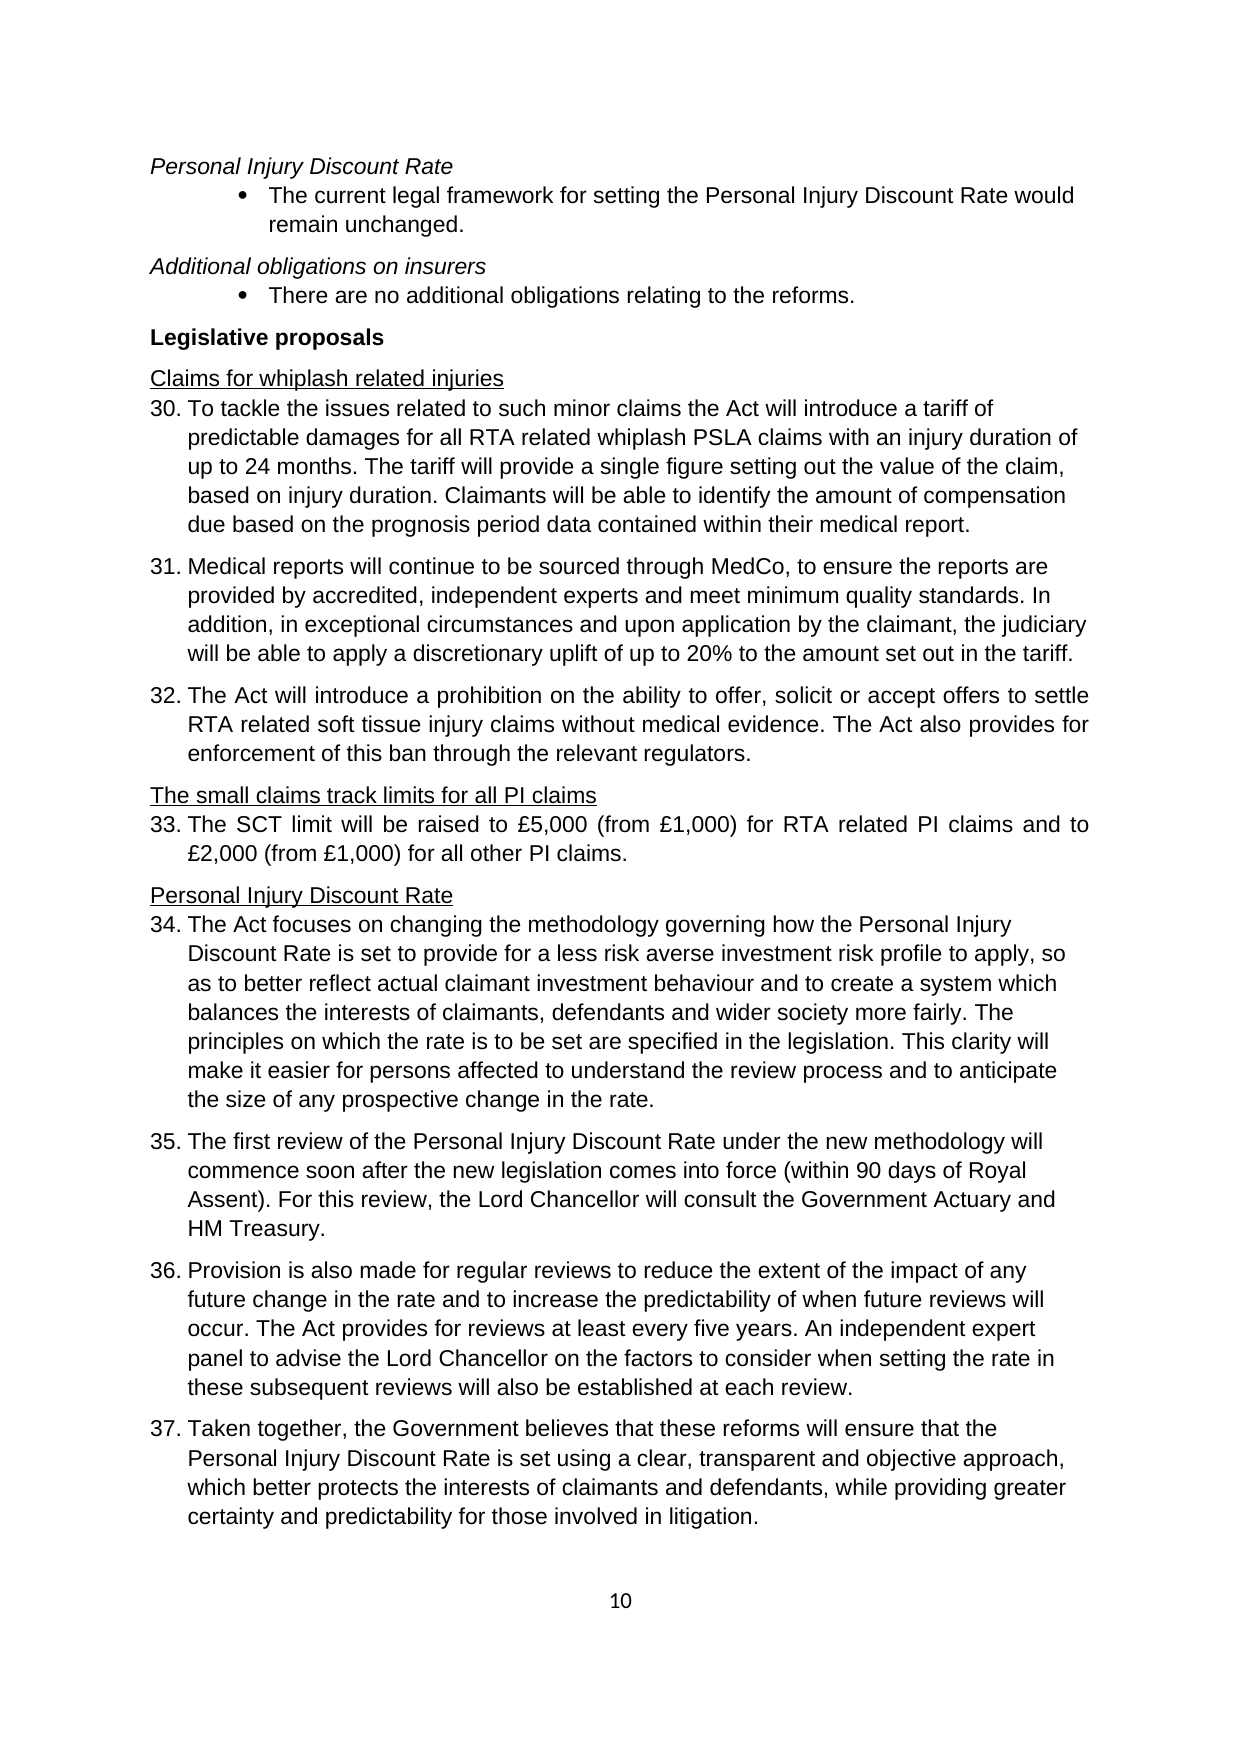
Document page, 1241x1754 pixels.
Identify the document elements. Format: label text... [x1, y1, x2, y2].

list Provision is also made for regular reviews to reduce the extent of the impact of any future change in the rate and to increase the predictability of when future reviews will occur. The Act provides for reviews at least every five years. An independent expert panel to advise the Lord Chancellor on the factors to consider when setting the rate in these subsequent reviews will also be established at each review. [150, 1254, 1090, 1400]
list The Act focuses on changing the methodology governing how the Personal Injury Discount Rate is set to provide for a less risk averse investment risk profile to apply, so as to better reflect actual claimant investment behaviour and to create a system which balances the interests of claimants, defendants and wider society more fairly. The principles on which the rate is to be set are specified in the legislation. This clarity will make it easier for persons affected to understand the review process and to anticipate the size of any prospective change in the rate. [150, 908, 1090, 1112]
list The SCT limit will be raised to £5,000 (from £1,000) for RTA related PI claims and to £2,000 (from £1,000) for all other PI claims. [150, 808, 1090, 867]
text Additional obligations on insurers [150, 250, 1090, 279]
list Medical reports will continue to be sourced through MedCo, to ensure the reports are provided by accredited, independent experts and meet minimum quality standards. In addition, in exceptional circumstances and upon application by the claimant, the judiciary will be able to apply a discretionary uplift of up to 20% to the amount set out in the tariff. [150, 550, 1090, 667]
list The current legal framework for setting the Personal Injury Discount Rate would remain unchanged. [239, 179, 1090, 237]
list The Act will introduce a prohibition on the ability to offer, solicit or accept offers to settle RTA related soft tissue injury claims without medical evidence. The Act also provides for enforcement of this ban through the relevant regulators. [150, 679, 1090, 767]
text Claims for whiplash related injuries [150, 362, 1090, 392]
text The small claims track limits for all PI claims [150, 779, 1090, 808]
list There are no additional obligations relating to the reforms. [239, 279, 1090, 308]
text Legislative proposals [150, 321, 1090, 350]
text Personal Injury Discount Rate [150, 879, 1090, 908]
text Personal Injury Discount Rate [150, 150, 1090, 179]
list Taken together, the Government believes that these reforms will ensure that the Personal Injury Discount Rate is set using a clear, transparent and objective approach, which better protects the interests of claimants and defendants, while providing greater certainty and predictability for those involved in litigation. [150, 1412, 1090, 1529]
list To tackle the issues related to such minor claims the Act will introduce a tariff of predictable damages for all RTA related whiplash PSLA claims with an injury duration of up to 24 months. The tariff will provide a single figure setting out the value of the claim, based on injury duration. Claimants will be able to identify the amount of compensation due based on the prognosis period data contained within their medical report. [150, 392, 1090, 537]
list The first review of the Personal Injury Discount Rate under the new methodology will commence soon after the new legislation comes into force (within 90 days of Royal Assent). For this review, the Lord Chancellor will consult the Government Actuary and HM Treasury. [150, 1125, 1090, 1242]
